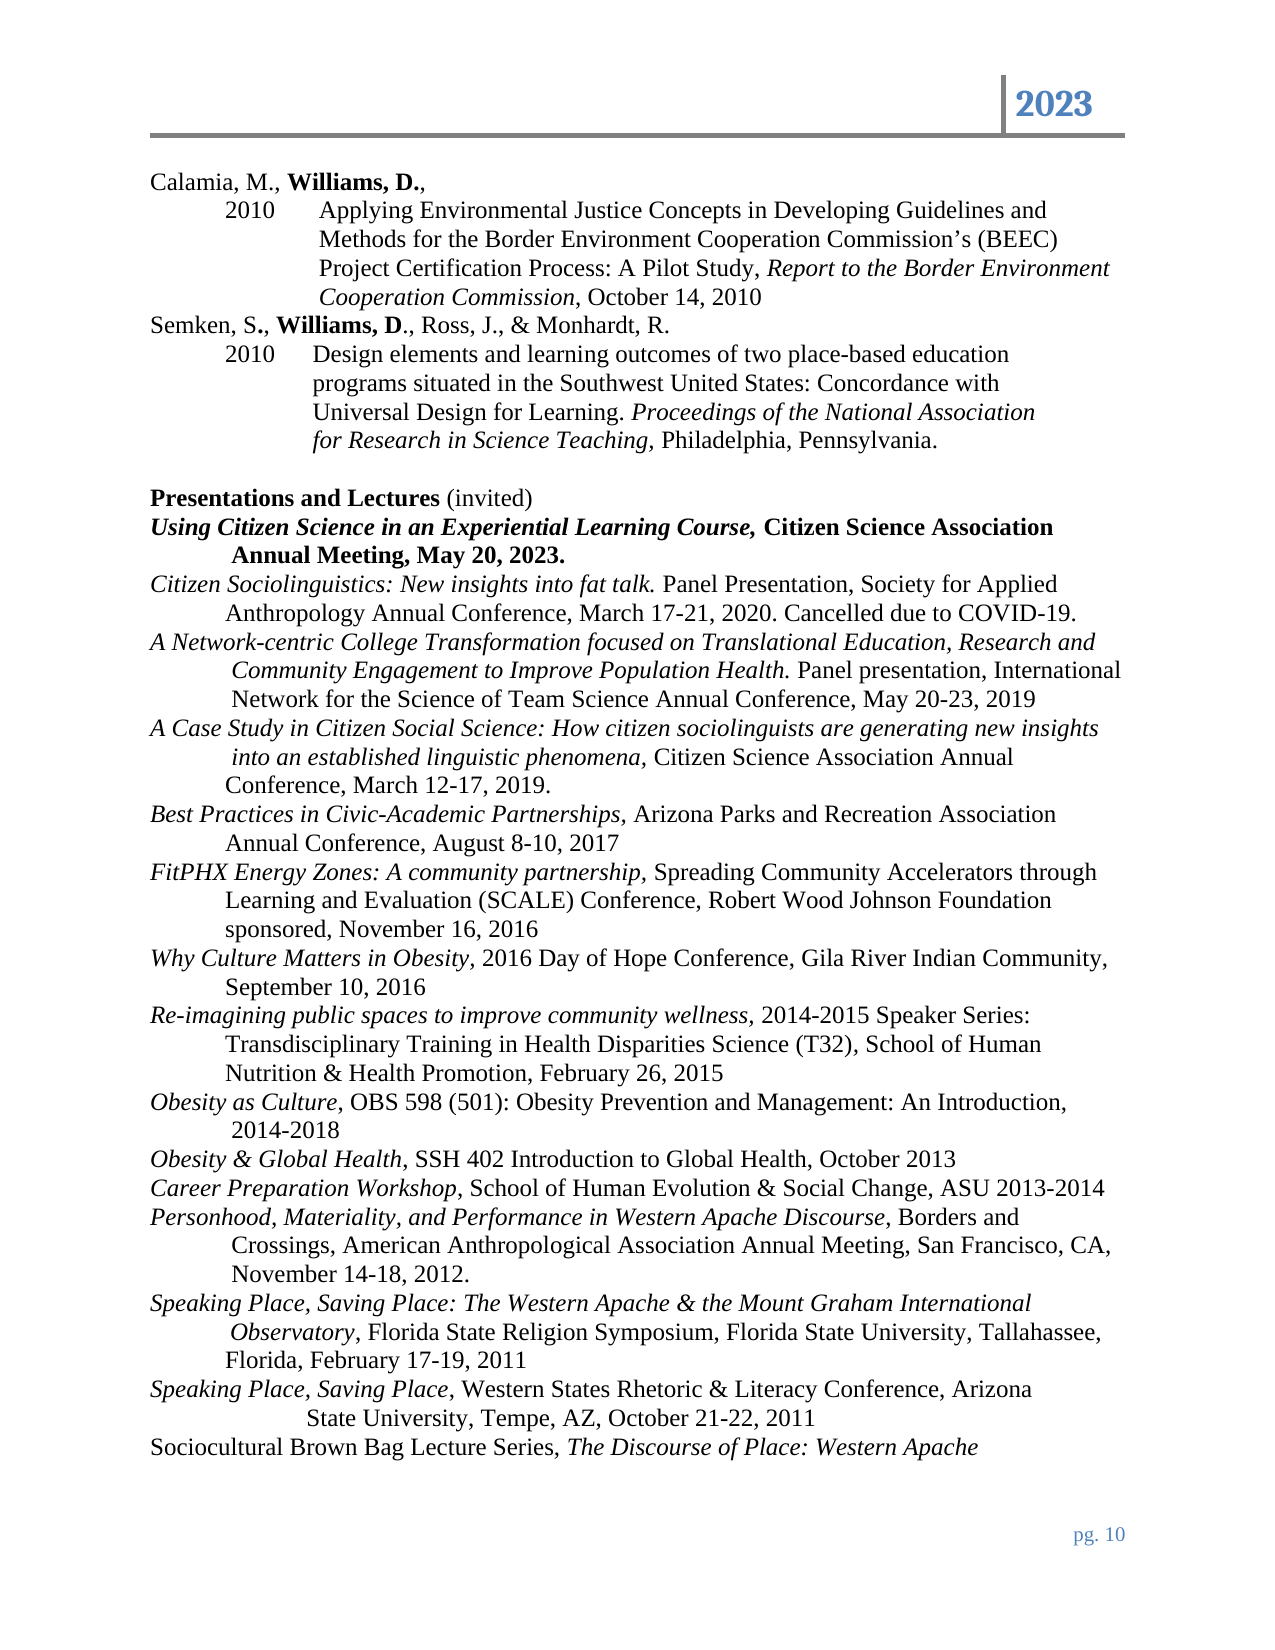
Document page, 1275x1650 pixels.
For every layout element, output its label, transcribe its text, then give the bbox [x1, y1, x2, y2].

text Personhood, Materiality, and Performance in Western Apache Discourse, Borders and [150, 1202, 1125, 1230]
text Citizen Sociolinguistics: New insights into fat talk. Panel Presentation, Society for Applied [150, 569, 1125, 598]
text Anthropology Annual Conference, March 17-21, 2020. Cancelled due to COVID-19. [150, 598, 1125, 627]
text programs situated in the Southwest United States: Concordance with [150, 368, 1125, 397]
text for Research in Science Teaching, Philadelphia, Pennsylvania. [225, 425, 1125, 454]
text November 14-18, 2012. [225, 1259, 1125, 1288]
text Crossings, American Anthropological Association Annual Meeting, San Francisco, CA, [150, 1230, 1125, 1259]
text Learning and Evaluation (SCALE) Conference, Robert Wood Johnson Foundation [150, 885, 1125, 914]
text Speaking Place, Saving Place: The Western Apache & the Mount Graham International [150, 1288, 1125, 1317]
text Cooperation Commission, October 14, 2010 [225, 282, 1125, 310]
text Best Practices in Civic-Academic Partnerships, Arizona Parks and Recreation Association [150, 799, 1125, 828]
text Annual Conference, August 8-10, 2017 [150, 828, 1125, 857]
text Annual Meeting, May 20, 2023. [150, 540, 1125, 569]
text Universal Design for Learning. Proceedings of the National Association [225, 397, 1125, 425]
text Using Citizen Science in an Experiential Learning Course, Citizen Science Association [150, 512, 1125, 540]
text Obesity as Culture, OBS 598 (501): Obesity Prevention and Management: An Introduction, [150, 1087, 1125, 1115]
text A Case Study in Citizen Social Science: How citizen sociolinguists are generating new insights [150, 713, 1125, 742]
text FitPHX Energy Zones: A community partnership, Spreading Community Accelerators through [150, 857, 1125, 885]
text Project Certification Process: A Pilot Study, Report to the Border Environment [225, 253, 1125, 282]
text Semken, S., Williams, D., Ross, J., & Monhardt, R. [150, 310, 1125, 339]
text State University, Tempe, AZ, October 21-22, 2011 [225, 1403, 1125, 1432]
text Re-imagining public spaces to improve community wellness, 2014-2015 Speaker Series: [150, 1000, 1125, 1029]
text 2010 Design elements and learning outcomes of two place-based education [150, 339, 1125, 368]
text Observatory, Florida State Religion Symposium, Florida State University, Tallahassee, Florida, February 17-19, 2011 [225, 1317, 1125, 1374]
text Calamia, M., Williams, D., [150, 167, 1125, 195]
text Community Engagement to Improve Population Health. Panel presentation, International [150, 655, 1125, 684]
text Conference, March 12-17, 2019. [150, 770, 1125, 799]
text Methods for the Border Environment Cooperation Commission’s (BEEC) [225, 224, 1125, 253]
text sponsored, November 16, 2016 [150, 914, 1125, 943]
text September 10, 2016 [150, 972, 1125, 1000]
text A Network-centric College Transformation focused on Translational Education, Research and [150, 627, 1125, 655]
text Transdisciplinary Training in Health Disparities Science (T32), School of Human Nutrition & Health Promotion, February 26, 2015 [225, 1029, 1125, 1087]
text Speaking Place, Saving Place, Western States Rhetoric & Literacy Conference, Arizona [150, 1374, 1125, 1403]
text Why Culture Matters in Obesity, 2016 Day of Hope Conference, Gila River Indian Community, [150, 943, 1125, 972]
text Sociocultural Brown Bag Lecture Series, The Discourse of Place: Western Apache [150, 1432, 1125, 1460]
text 2014-2018 [150, 1115, 1125, 1144]
text into an established linguistic phenomena, Citizen Science Association Annual [150, 742, 1125, 770]
text Career Preparation Workshop, School of Human Evolution & Social Change, ASU 2013-2014 [150, 1173, 1125, 1202]
text 2010 Applying Environmental Justice Concepts in Developing Guidelines and [225, 195, 1125, 224]
text Presentations and Lectures (invited) [150, 483, 1125, 512]
text Obesity & Global Health, SSH 402 Introduction to Global Health, October 2013 [150, 1144, 1125, 1173]
text Network for the Science of Team Science Annual Conference, May 20-23, 2019 [150, 684, 1125, 713]
